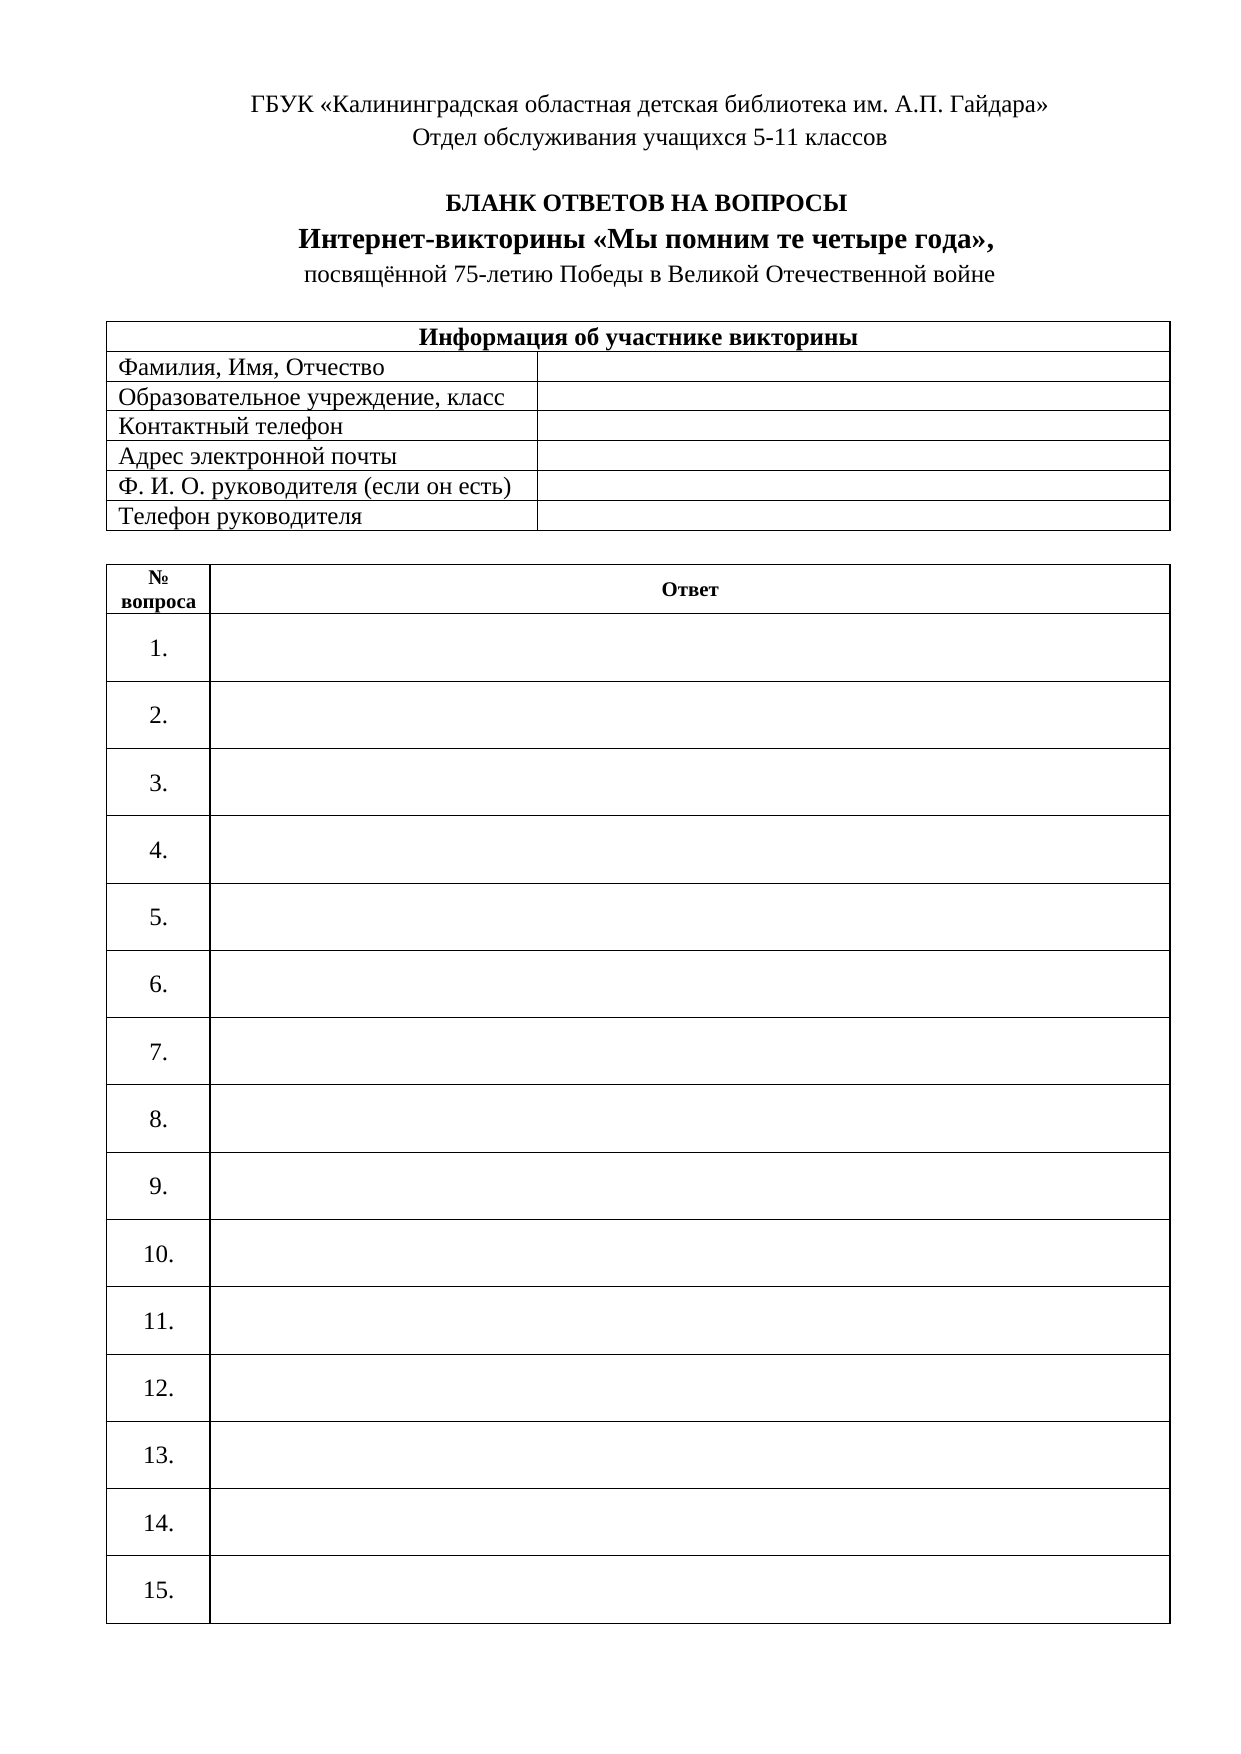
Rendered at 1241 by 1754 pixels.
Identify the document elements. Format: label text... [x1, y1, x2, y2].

text Отдел обслуживания учащихся 5-11 классов [118, 122, 1181, 150]
table_cell 6. [107, 951, 209, 1017]
table_cell [538, 471, 1169, 500]
table_cell [211, 1489, 1169, 1555]
table_cell [211, 749, 1169, 815]
table_cell Ф. И. О. руководителя (если он есть) [107, 471, 537, 500]
table_cell [211, 884, 1169, 950]
table_cell [211, 1085, 1169, 1152]
table_cell [211, 1018, 1169, 1084]
table_cell [211, 1220, 1169, 1286]
table_cell Адрес электронной почты [107, 441, 537, 470]
table_cell [211, 1422, 1169, 1488]
table_cell 9. [107, 1153, 209, 1219]
text БЛАНК ОТВЕТОВ НА ВОПРОСЫ Интернет-викторины «Мы помним те четыре года», посвящённой 75-летию Победы в Великой Отечественной войне [118, 188, 1181, 288]
table_cell [211, 614, 1169, 681]
table_cell Фамилия, Имя, Отчество [107, 352, 537, 381]
table_cell [211, 951, 1169, 1017]
table_cell [211, 816, 1169, 882]
table_cell [538, 352, 1169, 381]
table_cell [538, 382, 1169, 410]
table_cell 11. [107, 1287, 209, 1353]
table_cell [538, 501, 1169, 529]
table_cell 14. [107, 1489, 209, 1555]
table_cell [211, 682, 1169, 748]
table_cell 2. [107, 682, 209, 748]
table_cell 1. [107, 614, 209, 681]
table_cell Телефон руководителя [107, 501, 537, 529]
table_cell Контактный телефон [107, 411, 537, 440]
table_cell 4. [107, 816, 209, 882]
table_cell [211, 1153, 1169, 1219]
table_header Информация об участнике викторины [107, 322, 1169, 351]
table_header № вопроса [107, 565, 209, 613]
table_cell 15. [107, 1556, 209, 1623]
table_cell [211, 1355, 1169, 1421]
table_cell 3. [107, 749, 209, 815]
table_cell [211, 1556, 1169, 1623]
table_cell 12. [107, 1355, 209, 1421]
table_cell [538, 441, 1169, 470]
table_cell 7. [107, 1018, 209, 1084]
table_cell 8. [107, 1085, 209, 1152]
table_cell 13. [107, 1422, 209, 1488]
table_cell [538, 411, 1169, 440]
table_cell [211, 1287, 1169, 1353]
table_cell 5. [107, 884, 209, 950]
table_cell Образовательное учреждение, класс [107, 382, 537, 410]
text ГБУК «Калининградская областная детская библиотека им. А.П. Гайдара» [118, 89, 1181, 117]
table_header Ответ [211, 565, 1169, 613]
table_cell 10. [107, 1220, 209, 1286]
